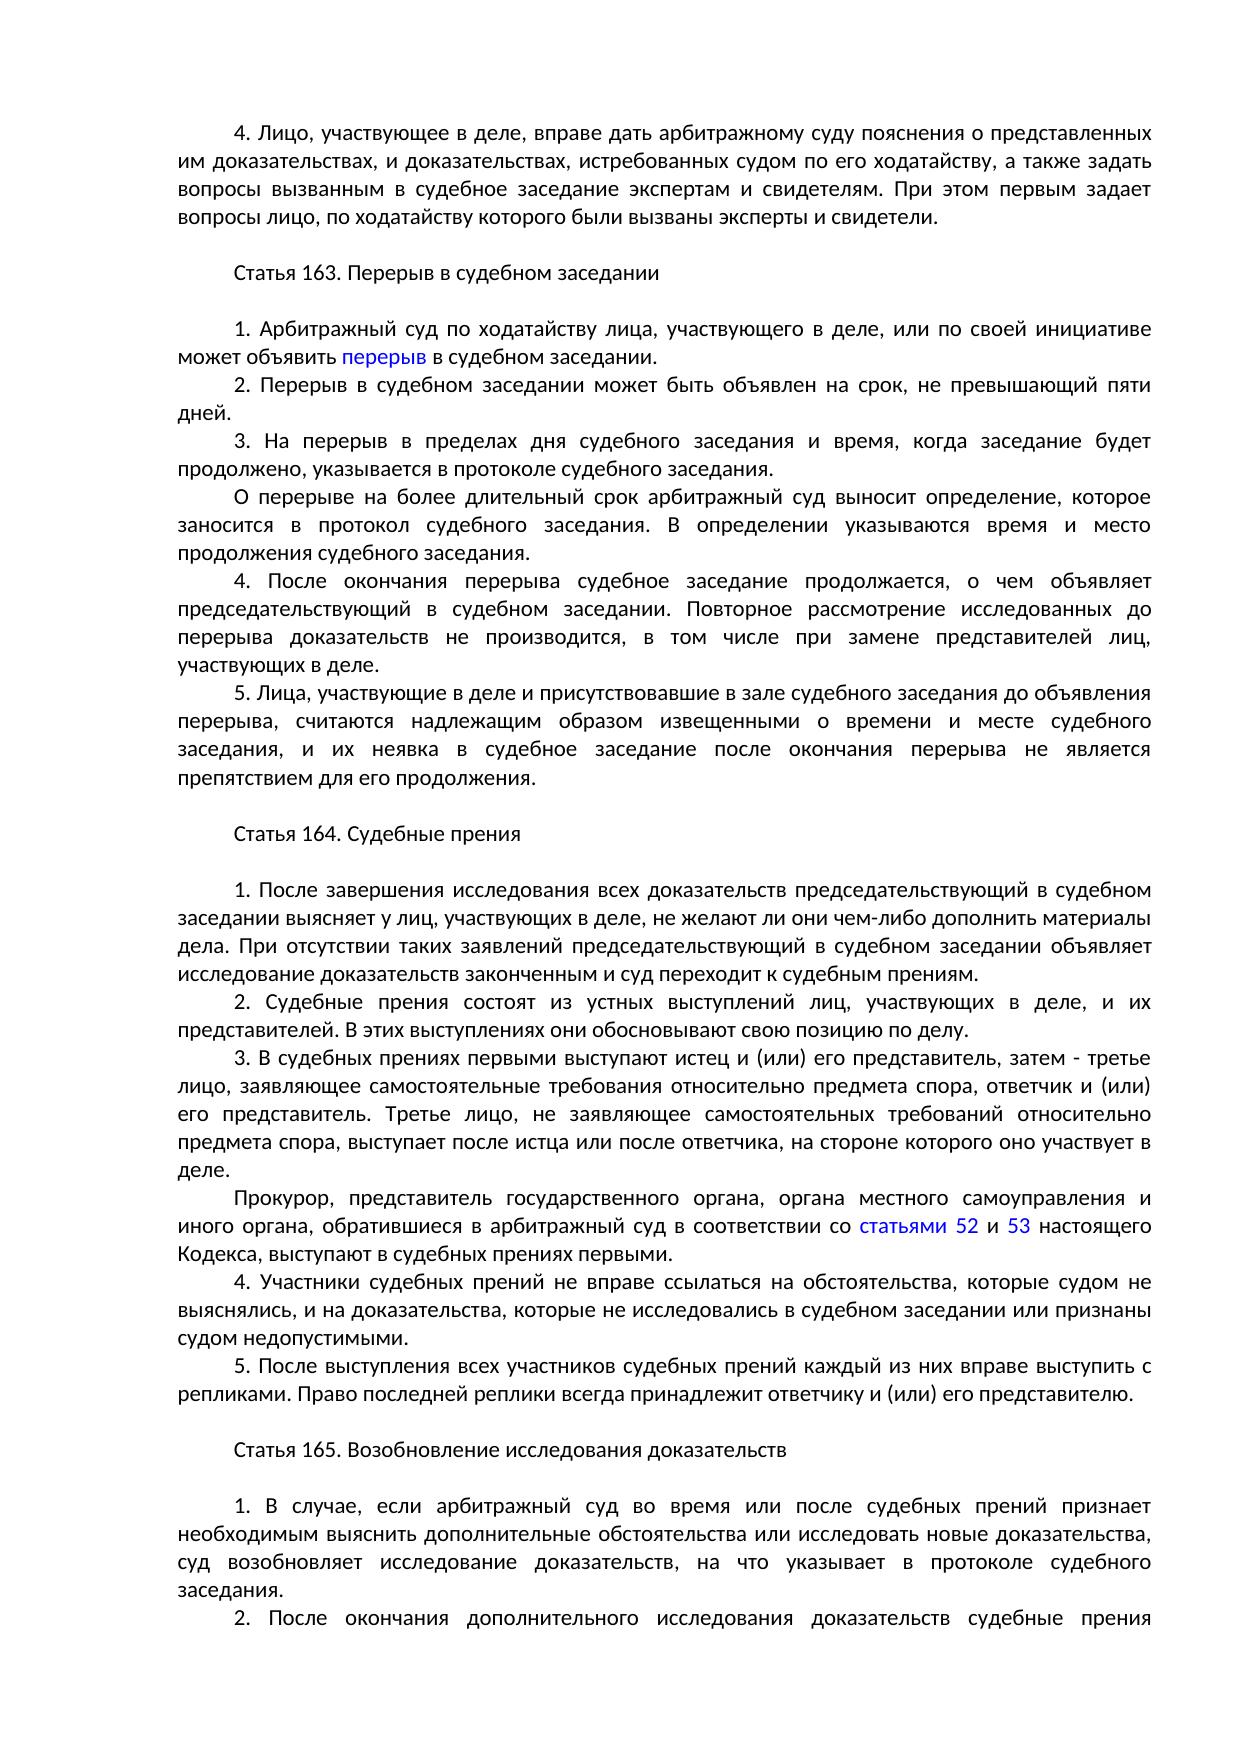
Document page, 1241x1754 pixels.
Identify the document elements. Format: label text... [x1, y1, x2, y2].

text 1. После завершения исследования всех доказательств председательствующий в судебном заседании выясняет у лиц, участвующих в деле, не желают ли они чем-либо дополнить материалы дела. При отсутствии таких заявлений председательствующий в судебном заседании объявляет исследование доказательств законченным и суд переходит к судебным прениям. [177, 875, 1152, 987]
text 3. В судебных прениях первыми выступают истец и (или) его представитель, затем - третье лицо, заявляющее самостоятельные требования относительно предмета спора, ответчик и (или) его представитель. Третье лицо, не заявляющее самостоятельных требований относительно предмета спора, выступает после истца или после ответчика, на стороне которого оно участвует в деле. [177, 1043, 1152, 1183]
text Статья 165. Возобновление исследования доказательств [177, 1435, 1152, 1463]
text 1. В случае, если арбитражный суд во время или после судебных прений признает необходимым выяснить дополнительные обстоятельства или исследовать новые доказательства, суд возобновляет исследование доказательств, на что указывает в протоколе судебного заседания. [177, 1491, 1152, 1603]
text 5. После выступления всех участников судебных прений каждый из них вправе выступить с репликами. Право последней реплики всегда принадлежит ответчику и (или) его представителю. [177, 1351, 1152, 1407]
text 4. После окончания перерыва судебное заседание продолжается, о чем объявляет председательствующий в судебном заседании. Повторное рассмотрение исследованных до перерыва доказательств не производится, в том числе при замене представителей лиц, участвующих в деле. [177, 566, 1152, 678]
text Прокурор, представитель государственного органа, органа местного самоуправления и иного органа, обратившиеся в арбитражный суд в соответствии со статьями 52 и 53 настоящего Кодекса, выступают в судебных прениях первыми. [177, 1183, 1152, 1267]
text Статья 164. Судебные прения [177, 819, 1152, 847]
text 4. Лицо, участвующее в деле, вправе дать арбитражному суду пояснения о представленных им доказательствах, и доказательствах, истребованных судом по его ходатайству, а также задать вопросы вызванным в судебное заседание экспертам и свидетелям. При этом первым задает вопросы лицо, по ходатайству которого были вызваны эксперты и свидетели. [177, 118, 1152, 230]
text О перерыве на более длительный срок арбитражный суд выносит определение, которое заносится в протокол судебного заседания. В определении указываются время и место продолжения судебного заседания. [177, 482, 1152, 566]
text 1. Арбитражный суд по ходатайству лица, участвующего в деле, или по своей инициативе может объявить перерыв в судебном заседании. [177, 314, 1152, 370]
text 4. Участники судебных прений не вправе ссылаться на обстоятельства, которые судом не выяснялись, и на доказательства, которые не исследовались в судебном заседании или признаны судом недопустимыми. [177, 1267, 1152, 1351]
text 2. Судебные прения состоят из устных выступлений лиц, участвующих в деле, и их представителей. В этих выступлениях они обосновывают свою позицию по делу. [177, 987, 1152, 1043]
text 3. На перерыв в пределах дня судебного заседания и время, когда заседание будет продолжено, указывается в протоколе судебного заседания. [177, 426, 1152, 482]
text 5. Лица, участвующие в деле и присутствовавшие в зале судебного заседания до объявления перерыва, считаются надлежащим образом извещенными о времени и месте судебного заседания, и их неявка в судебное заседание после окончания перерыва не является препятствием для его продолжения. [177, 678, 1152, 791]
text Статья 163. Перерыв в судебном заседании [177, 258, 1152, 286]
text 2. Перерыв в судебном заседании может быть объявлен на срок, не превышающий пяти дней. [177, 370, 1152, 426]
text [177, 1603, 1152, 1631]
